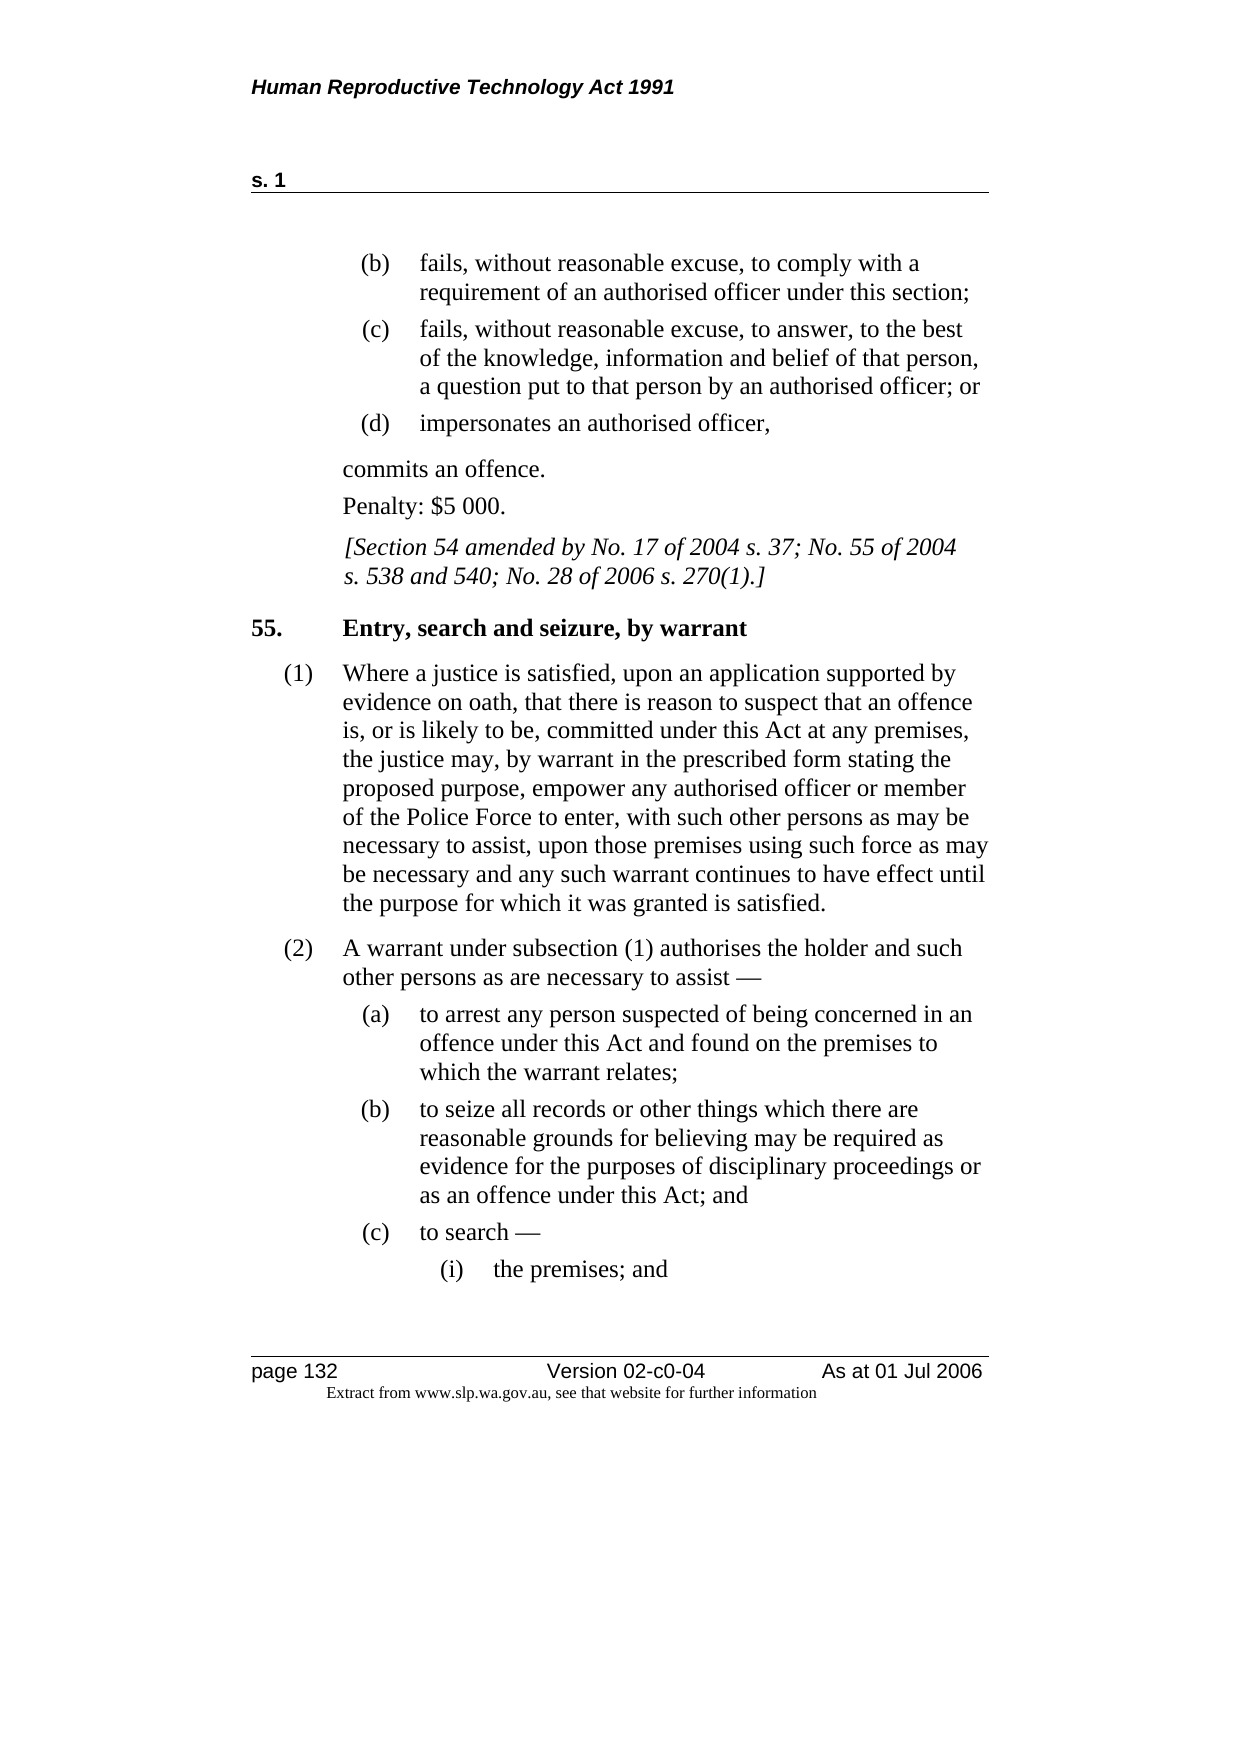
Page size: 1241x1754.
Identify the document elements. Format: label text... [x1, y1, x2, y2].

text (c) fails, without reasonable excuse, to answer, to the best of the knowledge, information and belief of that person, a question put to that person by an authorised officer; or [251, 314, 989, 400]
text (d) impersonates an authorised officer, [251, 408, 989, 437]
text (c) to search — [251, 1217, 989, 1246]
text (a) to arrest any person suspected of being concerned in an offence under this Act and found on the premises to which the warrant relates; [251, 999, 989, 1086]
subtitle 55. Entry, search and seizure, by warrant [251, 613, 989, 641]
text commits an offence. [251, 454, 989, 483]
text (i) the premises; and [251, 1254, 989, 1283]
text (1) Where a justice is satisfied, upon an application supported by evidence on oath, that there is reason to suspect that an offence is, or is likely to be, committed under this Act at any premises, the justice may, by warrant in the prescribed form stating the proposed purpose, empower any authorised officer or member of the Police Force to enter, with such other persons as may be necessary to assist, upon those premises using such force as may be necessary and any such warrant continues to have effect until the purpose for which it was granted is satisfied. [251, 658, 989, 917]
text (b) to seize all records or other things which there are reasonable grounds for believing may be required as evidence for the purposes of disciplinary proceedings or as an offence under this Act; and [251, 1094, 989, 1209]
text (2) A warrant under subsection (1) authorises the holder and such other persons as are necessary to assist — [251, 933, 989, 991]
text [Section 54 amended by No. 17 of 2004 s. 37; No. 55 of 2004 s. 538 and 540; No. 28 of 2006 s. 270(1).] [251, 532, 989, 590]
text Penalty: $5 000. [251, 491, 989, 520]
text (b) fails, without reasonable excuse, to comply with a requirement of an authorised officer under this section; [251, 248, 989, 306]
